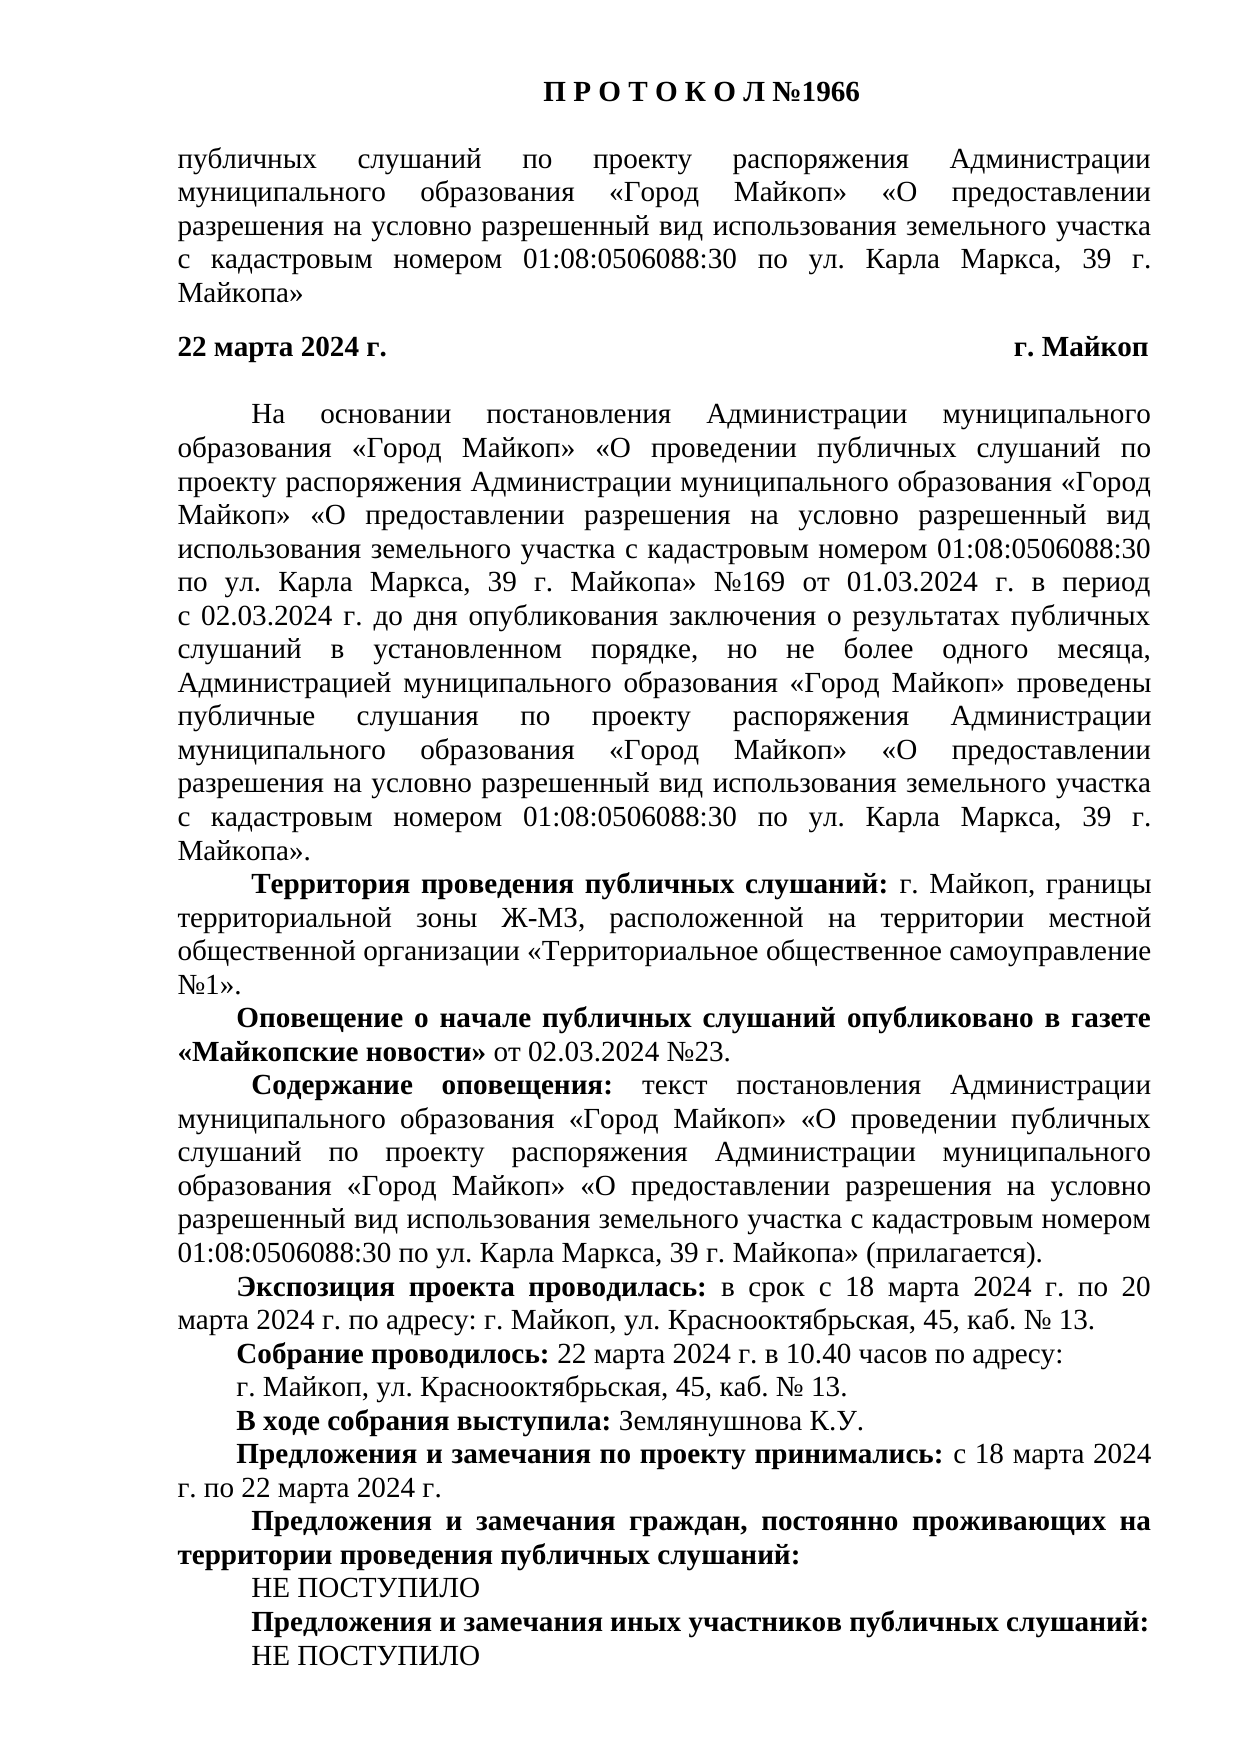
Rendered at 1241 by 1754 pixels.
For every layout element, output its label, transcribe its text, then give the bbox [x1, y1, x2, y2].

text НЕ ПОСТУПИЛО [251, 1638, 1152, 1671]
text Территория проведения публичных слушаний: г. Майкоп, границы территориальной зоны Ж-МЗ, расположенной на территории местной общественной организации «Территориальное общественное самоуправление №1». [177, 866, 1152, 1000]
text В ходе собрания выступила: Землянушнова К.У. [177, 1403, 1152, 1436]
text Оповещение о начале публичных слушаний опубликовано в газете «Майкопские новости» от 02.03.2024 №23. [177, 1000, 1152, 1067]
text Предложения и замечания граждан, постоянно проживающих на территории проведения публичных слушаний: [177, 1503, 1152, 1571]
text публичных слушаний по проекту распоряжения Администрации муниципального образования «Город Майкоп» «О предоставлении разрешения на условно разрешенный вид использования земельного участка с кадастровым номером 01:08:0506088:30 по ул. Карла Маркса, 39 г. Майкопа» [177, 141, 1152, 309]
text На основании постановления Администрации муниципального образования «Город Майкоп» «О проведении публичных слушаний по проекту распоряжения Администрации муниципального образования «Город Майкоп» «О предоставлении разрешения на условно разрешенный вид использования земельного участка с кадастровым номером 01:08:0506088:30 по ул. Карла Маркса, 39 г. Майкопа» №169 от 01.03.2024 г. в период с 02.03.2024 г. до дня опубликования заключения о результатах публичных слушаний в установленном порядке, но не более одного месяца, Администрацией муниципального образования «Город Майкоп» проведены публичные слушания по проекту распоряжения Администрации муниципального образования «Город Майкоп» «О предоставлении разрешения на условно разрешенный вид использования земельного участка с кадастровым номером 01:08:0506088:30 по ул. Карла Маркса, 39 г. Майкопа». [177, 397, 1152, 866]
text П Р О Т О К О Л №1966 [177, 74, 1152, 107]
text 22 марта 2024 г. г. Майкоп [177, 329, 1152, 363]
list Предложения и замечания иных участников публичных слушаний: [251, 1604, 1152, 1638]
text г. Майкоп, ул. Краснооктябрьская, 45, каб. № 13. [177, 1369, 1152, 1403]
text Предложения и замечания по проекту принимались: с 18 марта 2024 г. по 22 марта 2024 г. [177, 1436, 1152, 1503]
text НЕ ПОСТУПИЛО [177, 1571, 1152, 1604]
text Содержание оповещения: текст постановления Администрации муниципального образования «Город Майкоп» «О проведении публичных слушаний по проекту распоряжения Администрации муниципального образования «Город Майкоп» «О предоставлении разрешения на условно разрешенный вид использования земельного участка с кадастровым номером 01:08:0506088:30 по ул. Карла Маркса, 39 г. Майкопа» (прилагается). [177, 1067, 1152, 1269]
text Экспозиция проекта проводилась: в срок с 18 марта 2024 г. по 20 марта 2024 г. по адресу: г. Майкоп, ул. Краснооктябрьская, 45, каб. № 13. [177, 1269, 1152, 1336]
text Собрание проводилось: 22 марта 2024 г. в 10.40 часов по адресу: [177, 1336, 1152, 1369]
